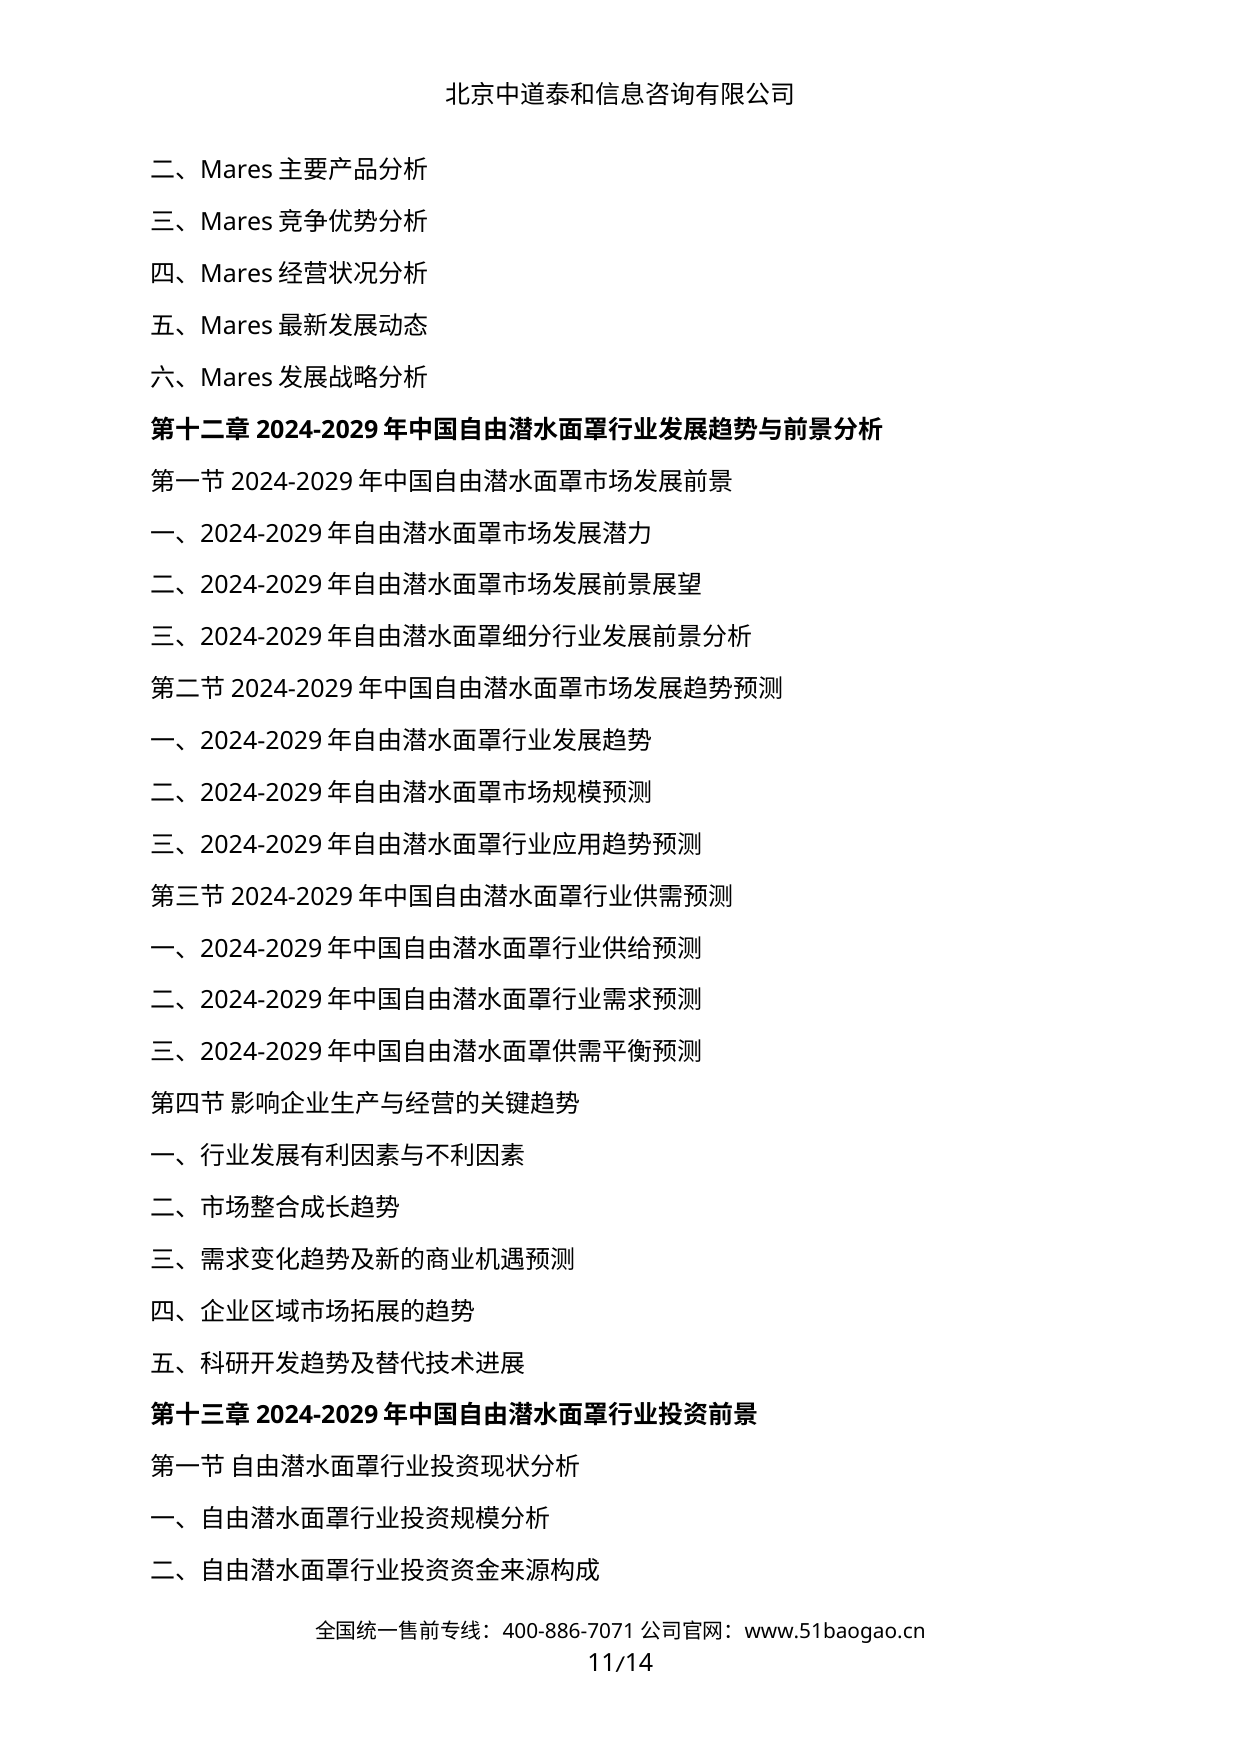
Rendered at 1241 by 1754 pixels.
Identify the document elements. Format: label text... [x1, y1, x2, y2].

text 二、市场整合成长趋势 [150, 1187, 1090, 1224]
text 二、2024-2029年中国自由潜水面罩行业需求预测 [150, 980, 1090, 1016]
text 二、自由潜水面罩行业投资资金来源构成 [150, 1551, 1090, 1587]
text 五、科研开发趋势及替代技术进展 [150, 1343, 1090, 1379]
text 第二节 2024-2029年中国自由潜水面罩市场发展趋势预测 [150, 669, 1090, 705]
text 六、Mares发展战略分析 [150, 357, 1090, 394]
text 二、Mares主要产品分析 [150, 150, 1090, 186]
text 四、企业区域市场拓展的趋势 [150, 1291, 1090, 1327]
text 第一节 自由潜水面罩行业投资现状分析 [150, 1447, 1090, 1483]
text 三、2024-2029年中国自由潜水面罩供需平衡预测 [150, 1032, 1090, 1068]
text 第十三章 2024-2029年中国自由潜水面罩行业投资前景 [150, 1395, 1090, 1431]
text 第三节 2024-2029年中国自由潜水面罩行业供需预测 [150, 876, 1090, 912]
text 二、2024-2029年自由潜水面罩市场发展前景展望 [150, 565, 1090, 601]
text 第一节 2024-2029年中国自由潜水面罩市场发展前景 [150, 461, 1090, 497]
text 一、2024-2029年中国自由潜水面罩行业供给预测 [150, 928, 1090, 964]
text 一、2024-2029年自由潜水面罩行业发展趋势 [150, 721, 1090, 757]
text 二、2024-2029年自由潜水面罩市场规模预测 [150, 772, 1090, 809]
text 五、Mares最新发展动态 [150, 306, 1090, 342]
text 一、行业发展有利因素与不利因素 [150, 1136, 1090, 1172]
text 三、2024-2029年自由潜水面罩细分行业发展前景分析 [150, 617, 1090, 653]
text 一、自由潜水面罩行业投资规模分析 [150, 1499, 1090, 1535]
text 三、Mares竞争优势分析 [150, 202, 1090, 238]
text 第四节 影响企业生产与经营的关键趋势 [150, 1084, 1090, 1120]
text 一、2024-2029年自由潜水面罩市场发展潜力 [150, 513, 1090, 549]
text 四、Mares经营状况分析 [150, 254, 1090, 290]
text 三、2024-2029年自由潜水面罩行业应用趋势预测 [150, 824, 1090, 861]
text 三、需求变化趋势及新的商业机遇预测 [150, 1239, 1090, 1276]
text 第十二章 2024-2029年中国自由潜水面罩行业发展趋势与前景分析 [150, 409, 1090, 446]
